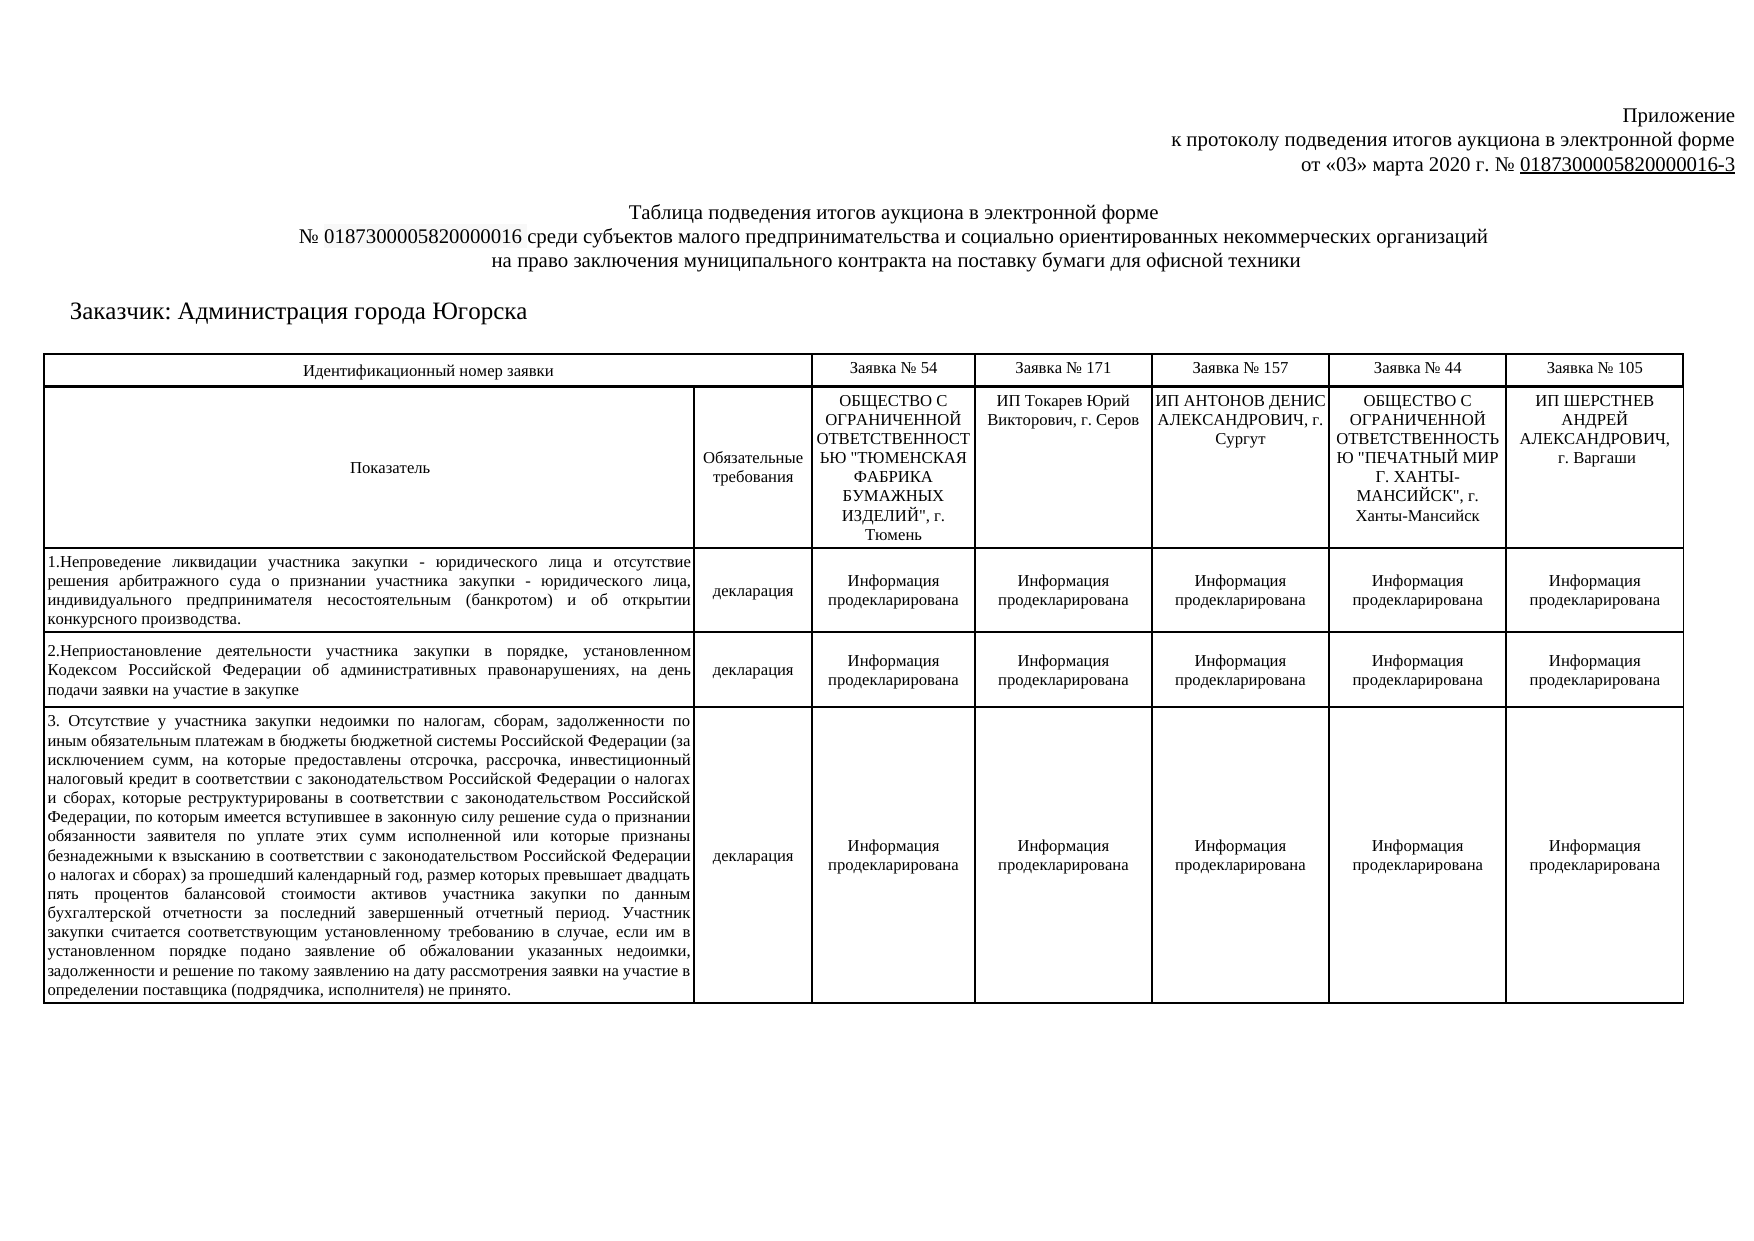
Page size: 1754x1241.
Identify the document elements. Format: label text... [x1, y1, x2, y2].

text Приложение [59, 103, 1735, 127]
table_cell ИП Токарев Юрий Викторович, г. Серов [976, 388, 1151, 547]
table_header Заявка № 54 [813, 355, 974, 385]
text № 0187300005820000016 среди субъектов малого предпринимательства и социально ориентированных некоммерческих организаций [527, 224, 1728, 248]
table_cell декларация [695, 708, 811, 1002]
table_cell 1.Непроведение ликвидации участника закупки - юридического лица и отсутствие решения арбитражного суда о признании участника закупки - юридического лица, индивидуального предпринимателя несостоятельным (банкротом) и об открытии конкурсного производства. [45, 549, 693, 631]
table_header Заявка № 44 [1330, 355, 1505, 385]
table_cell ОБЩЕСТВО С ОГРАНИЧЕННОЙ ОТВЕТСТВЕННОСТЬЮ "ТЮМЕНСКАЯ ФАБРИКА БУМАЖНЫХ ИЗДЕЛИЙ", г. Тюмень [813, 388, 974, 547]
table_cell Информация продекларирована [1330, 633, 1505, 706]
table_header Заявка № 105 [1507, 355, 1682, 385]
table_cell Информация продекларирована [1153, 549, 1328, 631]
table_cell Информация продекларирована [976, 549, 1151, 631]
table_cell декларация [695, 633, 811, 706]
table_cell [1507, 708, 1683, 1002]
table_cell Обязательные требования [695, 388, 811, 547]
table_header Идентификационный номер заявки [45, 355, 811, 385]
table_cell декларация [695, 549, 811, 631]
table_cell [1153, 708, 1328, 1002]
table_header Заявка № 157 [1153, 355, 1328, 385]
table_cell Показатель [45, 388, 693, 547]
table_cell 3. Отсутствие у участника закупки недоимки по налогам, сборам, задолженности по иным обязательным платежам в бюджеты бюджетной системы Российской Федерации (за исключением сумм, на которые предоставлены отсрочка, рассрочка, инвестиционный налоговый кредит в соответствии с законодательством Российской Федерации о налогах и сборах, которые реструктурированы в соответствии с законодательством Российской Федерации, по которым имеется вступившее в законную силу решение суда о признании обязанности заявителя по уплате этих сумм исполненной или которые признаны безнадежными к взысканию в соответствии с законодательством Российской Федерации о налогах и сборах) за прошедший календарный год, размер которых превышает двадцать пять процентов балансовой стоимости активов участника закупки по данным бухгалтерской отчетности за последний завершенный отчетный период. Участник закупки считается соответствующим установленному требованию в случае, если им в установленном порядке подано заявление об обжаловании указанных недоимки, задолженности и решение по такому заявлению на дату рассмотрения заявки на участие в определении поставщика (подрядчика, исполнителя) не принято. [45, 708, 693, 1002]
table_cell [1330, 708, 1505, 1002]
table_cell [813, 708, 974, 1002]
table_cell Информация продекларирована [1153, 633, 1328, 706]
table_cell Информация продекларирована [976, 633, 1151, 706]
text Заказчик: Администрация города Югорска [59, 296, 1728, 324]
text от «03» марта 2020 г. № 0187300005820000016-3 [59, 151, 1735, 176]
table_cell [976, 708, 1151, 1002]
table_cell Информация продекларирована [1507, 549, 1683, 631]
table_header Заявка № 171 [976, 355, 1151, 385]
table_cell ИП ШЕРСТНЕВ АНДРЕЙ АЛЕКСАНДРОВИЧ, г. Варгаши [1507, 388, 1683, 547]
text к протоколу подведения итогов аукциона в электронной форме [59, 127, 1735, 151]
table_cell Информация продекларирована [813, 633, 974, 706]
table_cell Информация продекларирована [1330, 549, 1505, 631]
text на право заключения муниципального контракта на поставку бумаги для офисной техники [59, 248, 1728, 272]
table_cell Информация продекларирована [813, 549, 974, 631]
text Таблица подведения итогов аукциона в электронной форме [59, 199, 1728, 224]
table_cell ОБЩЕСТВО С ОГРАНИЧЕННОЙ ОТВЕТСТВЕННОСТЬЮ "ПЕЧАТНЫЙ МИР Г. ХАНТЫ-МАНСИЙСК", г. Ханты-Мансийск [1330, 388, 1505, 547]
table_cell 2.Неприостановление деятельности участника закупки в порядке, установленном Кодексом Российской Федерации об административных правонарушениях, на день подачи заявки на участие в закупке [45, 633, 693, 706]
table_cell ИП АНТОНОВ ДЕНИС АЛЕКСАНДРОВИЧ, г. Сургут [1153, 388, 1328, 547]
table_cell Информация продекларирована [1507, 633, 1683, 706]
